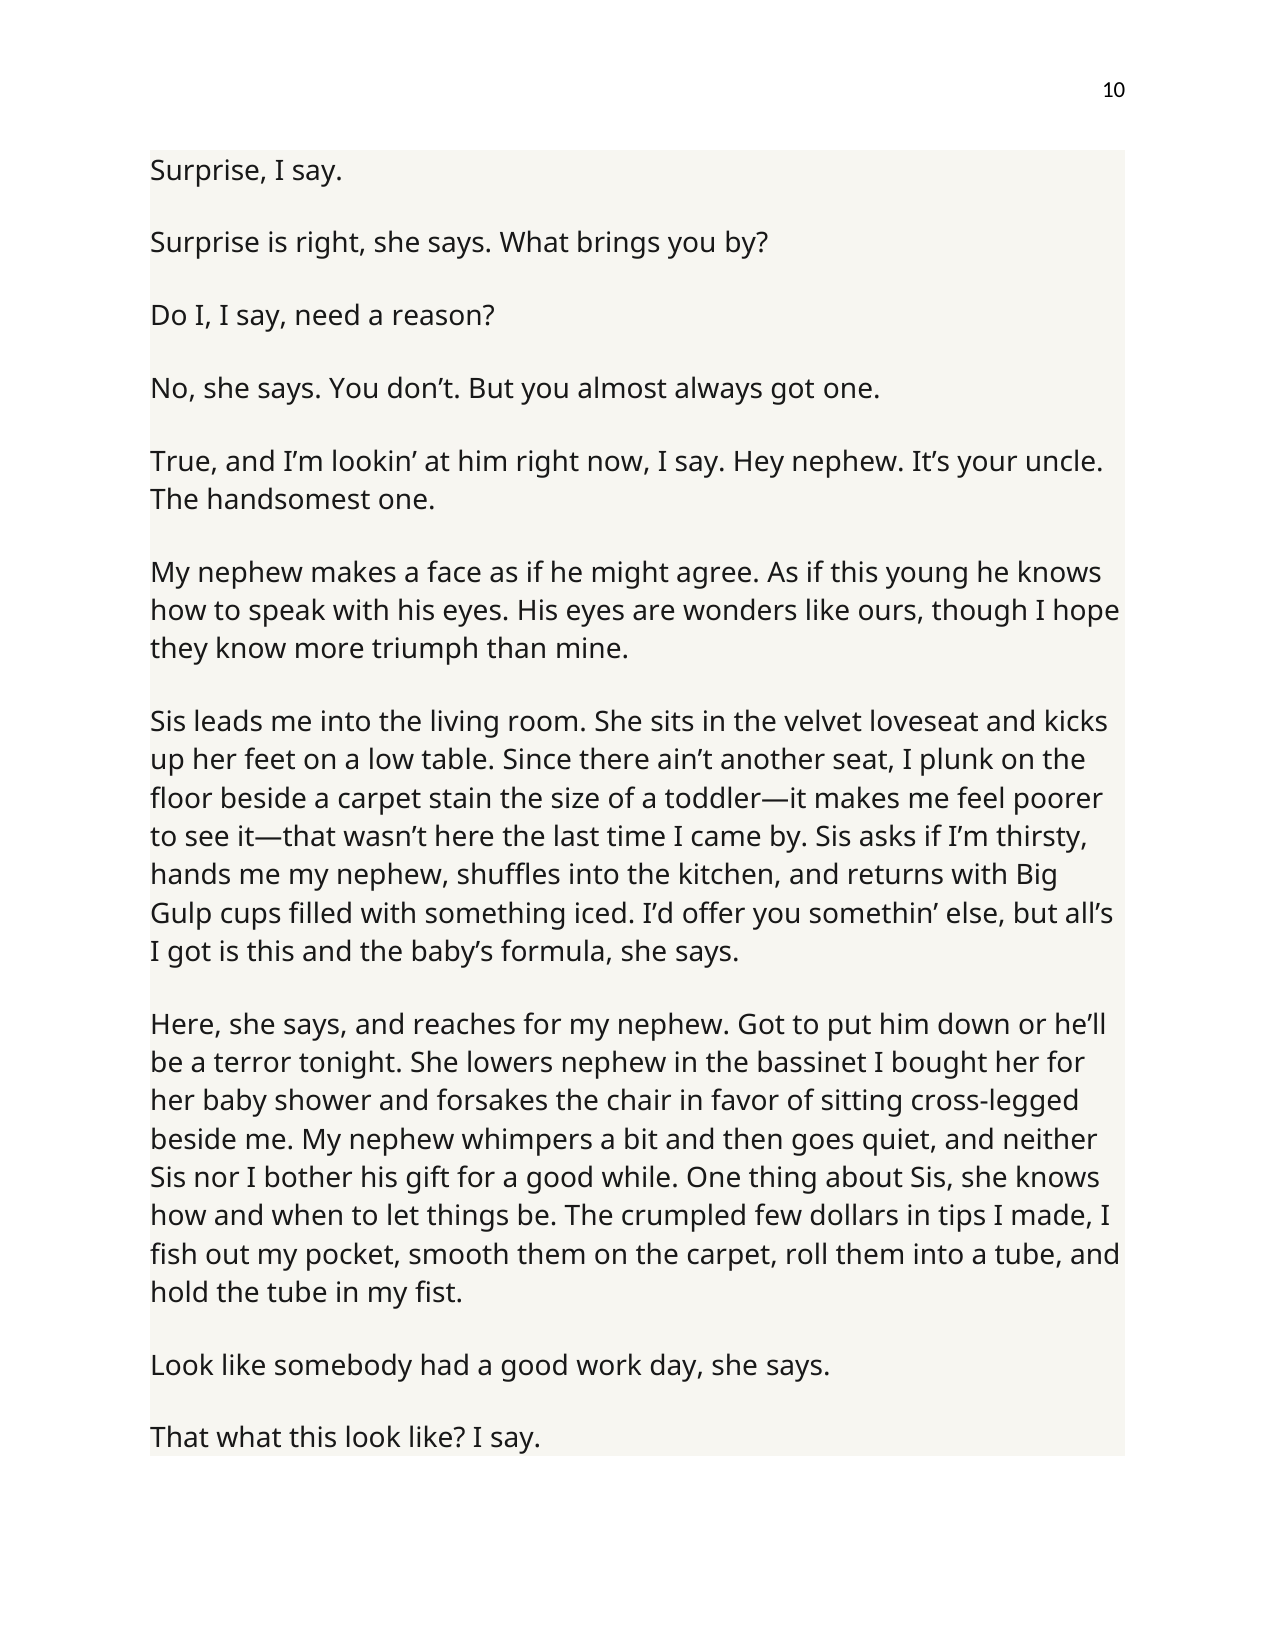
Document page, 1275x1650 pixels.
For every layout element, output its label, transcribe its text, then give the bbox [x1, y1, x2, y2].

text Surprise, I say. [150, 150, 1125, 188]
text Look like somebody had a good work day, she says. [150, 1345, 1125, 1383]
text Do I, I say, need a reason? [150, 295, 1125, 334]
text My nephew makes a face as if he might agree. As if this young he knows how to speak with his eyes. His eyes are wonders like ours, though I hope they know more triumph than mine. [150, 552, 1125, 667]
text Here, she says, and reaches for my nephew. Got to put him down or he’ll be a terror tonight. She lowers nephew in the bassinet I bought her for her baby shower and forsakes the chair in favor of sitting cross-legged beside me. My nephew whimpers a bit and then goes quiet, and neither Sis nor I bother his gift for a good while. One thing about Sis, she knows how and when to let things be. The crumpled few dollars in tips I made, I fish out my pocket, smooth them on the carpet, roll them into a tube, and hold the tube in my fist. [150, 1004, 1125, 1311]
text No, she says. You don’t. But you almost always got one. [150, 368, 1125, 406]
text Surprise is right, she says. What brings you by? [150, 223, 1125, 261]
text Sis leads me into the living room. She sits in the velvet loveseat and kicks up her feet on a low table. Since there ain’t another seat, I plunk on the floor beside a carpet stain the size of a toddler—it makes me feel poorer to see it—that wasn’t here the last time I came by. Sis asks if I’m thirsty, hands me my nephew, shuffles into the kitchen, and returns with Big Gulp cups filled with something iced. I’d offer you somethin’ else, but all’s I got is this and the baby’s formula, she says. [150, 701, 1125, 969]
text That what this look like? I say. [150, 1418, 1125, 1456]
text True, and I’m lookin’ at him right now, I say. Hey nephew. It’s your uncle. The handsomest one. [150, 441, 1125, 517]
